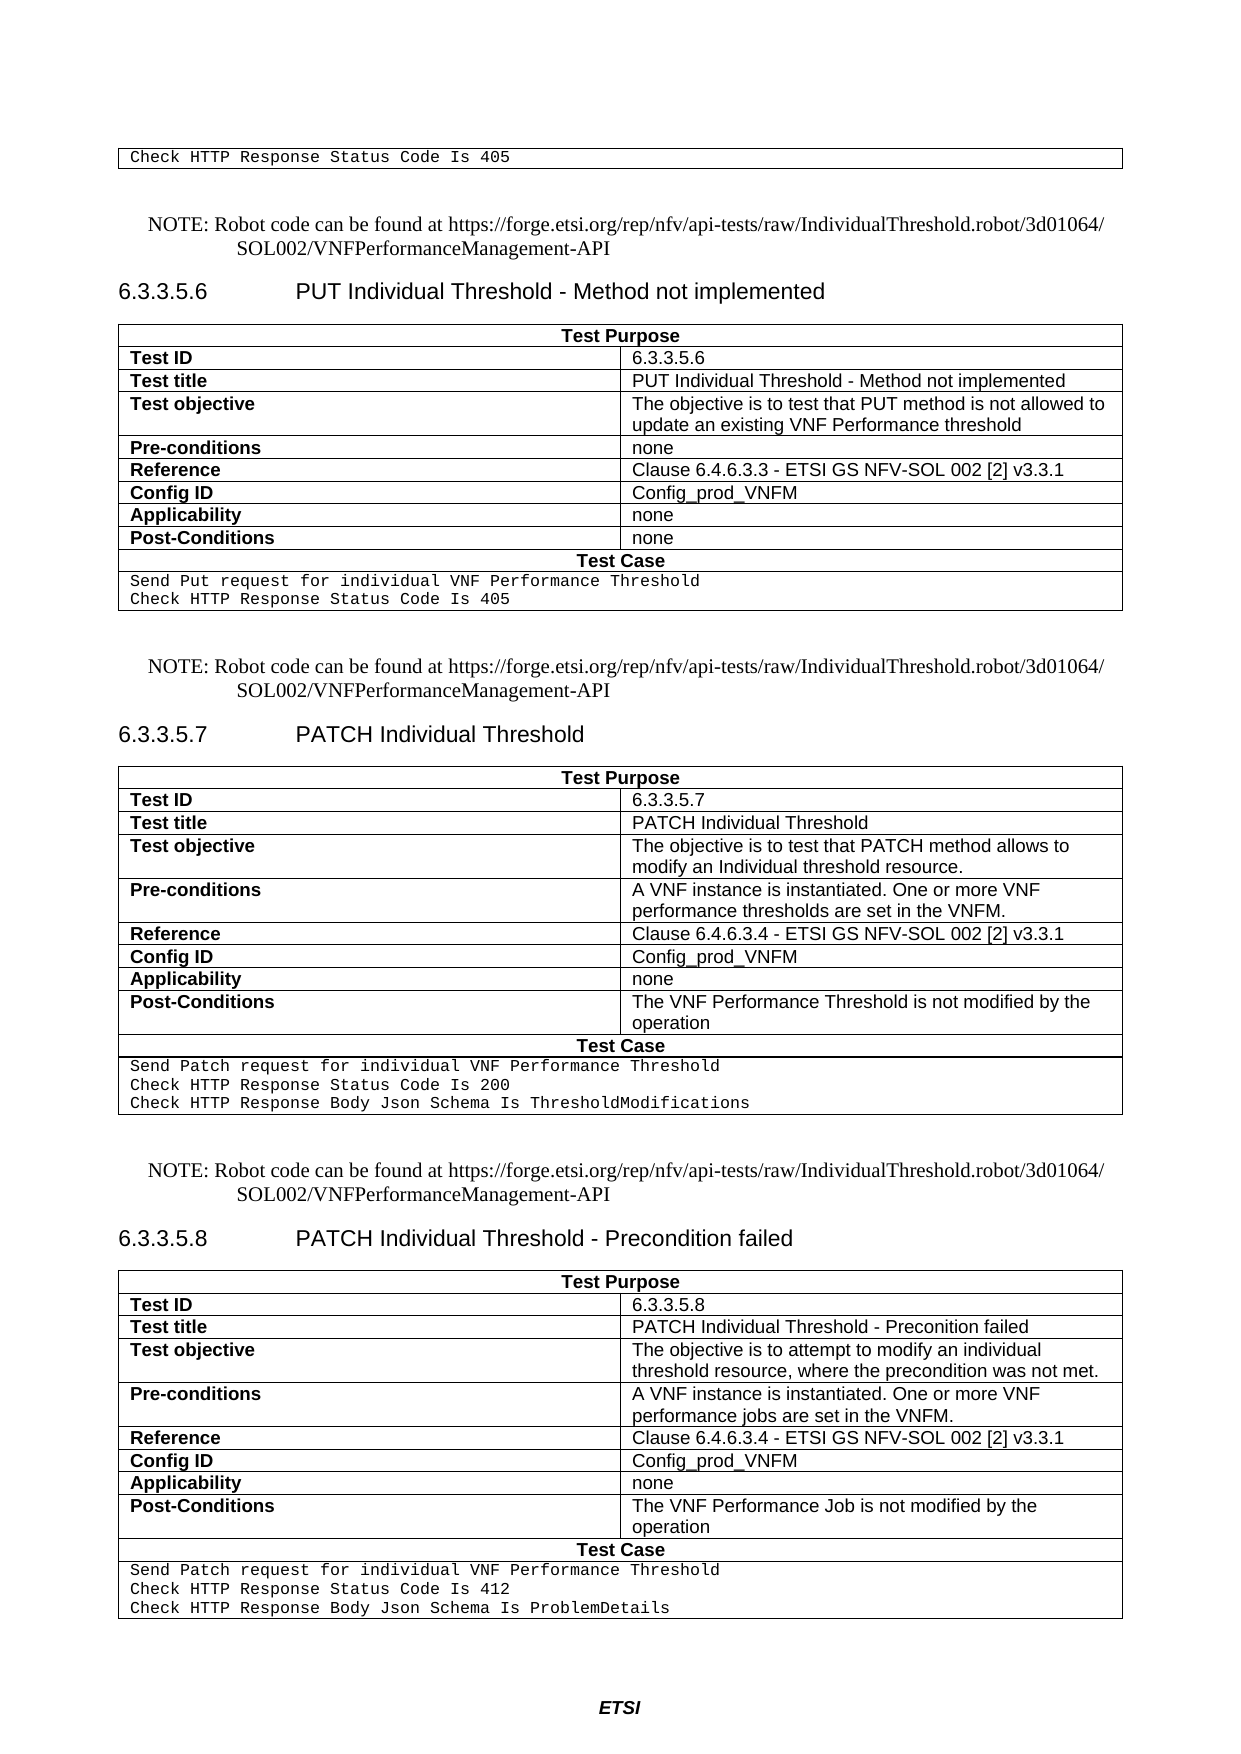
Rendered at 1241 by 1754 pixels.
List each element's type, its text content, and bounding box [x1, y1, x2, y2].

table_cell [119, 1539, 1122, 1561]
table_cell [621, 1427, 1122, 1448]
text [148, 211, 1122, 259]
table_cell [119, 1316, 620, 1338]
text NOTE: Robot code can be found at https://forge.etsi.org/rep/nfv/api-tests/raw/IndividualThreshold.robot/3d01064/SOL002/VNFPerformanceManagement-API [148, 654, 1122, 702]
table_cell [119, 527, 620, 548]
text NOTE: Robot code can be found at https://forge.etsi.org/rep/nfv/api-tests/raw/IndividualThreshold.robot/3d01064/SOL002/VNFPerformanceManagement-API [148, 1158, 1122, 1206]
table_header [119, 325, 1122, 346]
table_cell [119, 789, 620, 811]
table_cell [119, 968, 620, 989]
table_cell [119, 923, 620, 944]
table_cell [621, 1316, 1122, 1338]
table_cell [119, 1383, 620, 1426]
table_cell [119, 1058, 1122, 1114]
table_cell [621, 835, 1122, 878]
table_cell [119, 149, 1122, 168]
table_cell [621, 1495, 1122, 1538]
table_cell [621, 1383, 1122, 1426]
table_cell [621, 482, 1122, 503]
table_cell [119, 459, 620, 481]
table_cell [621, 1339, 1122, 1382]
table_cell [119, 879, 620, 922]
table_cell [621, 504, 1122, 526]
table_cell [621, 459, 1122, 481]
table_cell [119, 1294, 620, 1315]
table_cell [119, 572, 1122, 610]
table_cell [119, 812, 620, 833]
subtitle 6.3.3.5.6 PUT Individual Threshold - Method not implemented [118, 278, 1122, 305]
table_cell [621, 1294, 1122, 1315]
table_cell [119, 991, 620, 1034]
subtitle 6.3.3.5.7 PATCH Individual Threshold [118, 721, 1122, 747]
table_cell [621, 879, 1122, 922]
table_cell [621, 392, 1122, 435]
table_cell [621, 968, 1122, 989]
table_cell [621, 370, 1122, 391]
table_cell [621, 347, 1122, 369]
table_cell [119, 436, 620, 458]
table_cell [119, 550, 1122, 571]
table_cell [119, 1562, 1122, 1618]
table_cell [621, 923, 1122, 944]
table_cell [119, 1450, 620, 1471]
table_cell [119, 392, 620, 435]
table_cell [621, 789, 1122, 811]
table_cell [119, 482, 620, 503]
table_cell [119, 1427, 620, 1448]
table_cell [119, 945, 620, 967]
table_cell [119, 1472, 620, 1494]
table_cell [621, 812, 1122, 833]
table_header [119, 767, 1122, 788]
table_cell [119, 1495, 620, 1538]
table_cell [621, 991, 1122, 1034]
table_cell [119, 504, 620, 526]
subtitle 6.3.3.5.8 PATCH Individual Threshold - Precondition failed [118, 1225, 1122, 1251]
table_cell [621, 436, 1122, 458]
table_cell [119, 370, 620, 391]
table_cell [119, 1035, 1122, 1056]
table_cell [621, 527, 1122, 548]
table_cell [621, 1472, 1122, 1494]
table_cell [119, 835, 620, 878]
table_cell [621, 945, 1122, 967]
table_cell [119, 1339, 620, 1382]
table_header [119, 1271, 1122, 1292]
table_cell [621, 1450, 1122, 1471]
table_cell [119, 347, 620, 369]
